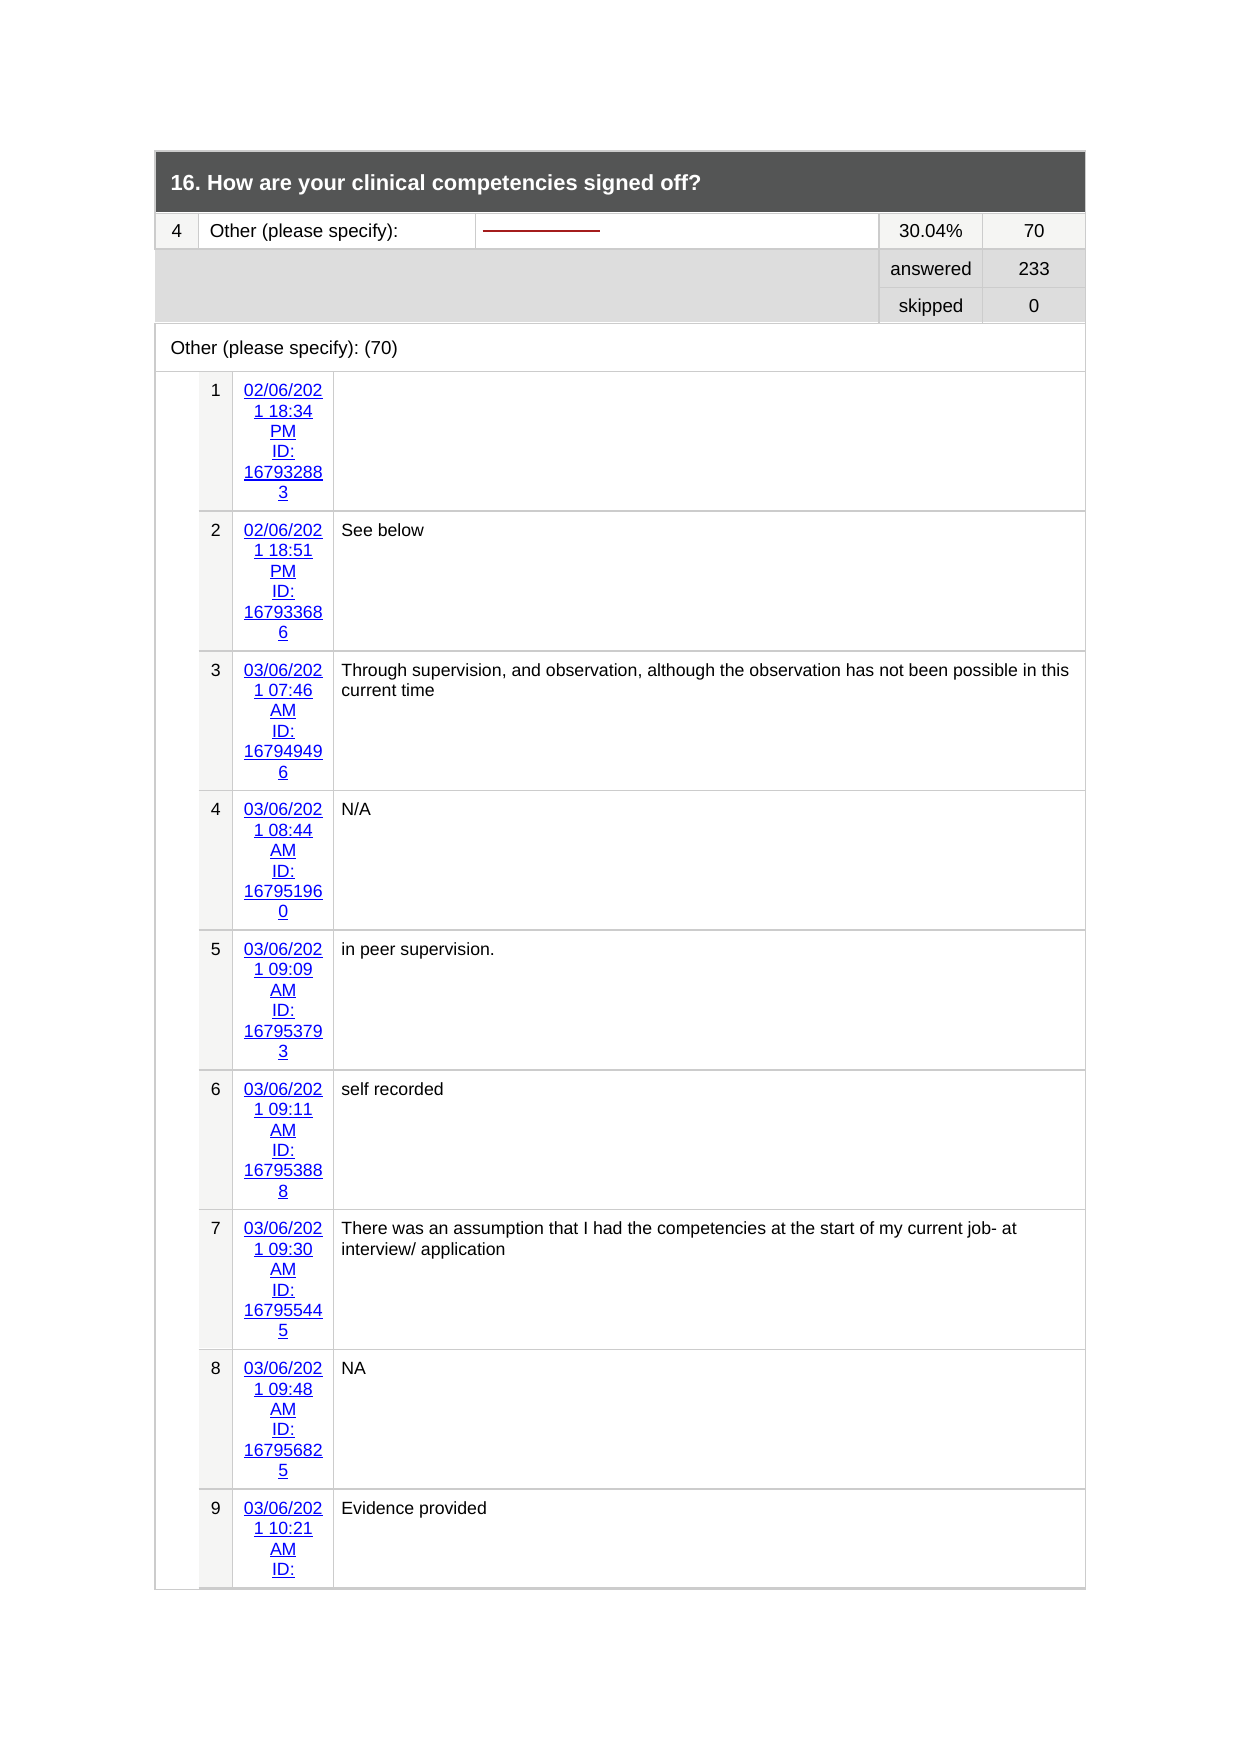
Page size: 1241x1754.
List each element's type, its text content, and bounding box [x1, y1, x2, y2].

table_cell [155, 250, 878, 322]
table_cell [156, 372, 232, 1588]
table_cell 0 [983, 288, 1085, 322]
table_cell 233 [983, 250, 1085, 287]
table_cell [476, 214, 878, 248]
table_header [156, 152, 1085, 212]
table_cell 4 [156, 214, 198, 248]
table_cell 70 [983, 214, 1085, 248]
table_cell Other (please specify): (70) [156, 324, 1085, 371]
table_cell Other (please specify): [199, 214, 475, 248]
table_cell 30.04% [880, 214, 982, 248]
table_cell answered [880, 250, 982, 287]
table_cell skipped [880, 288, 982, 322]
